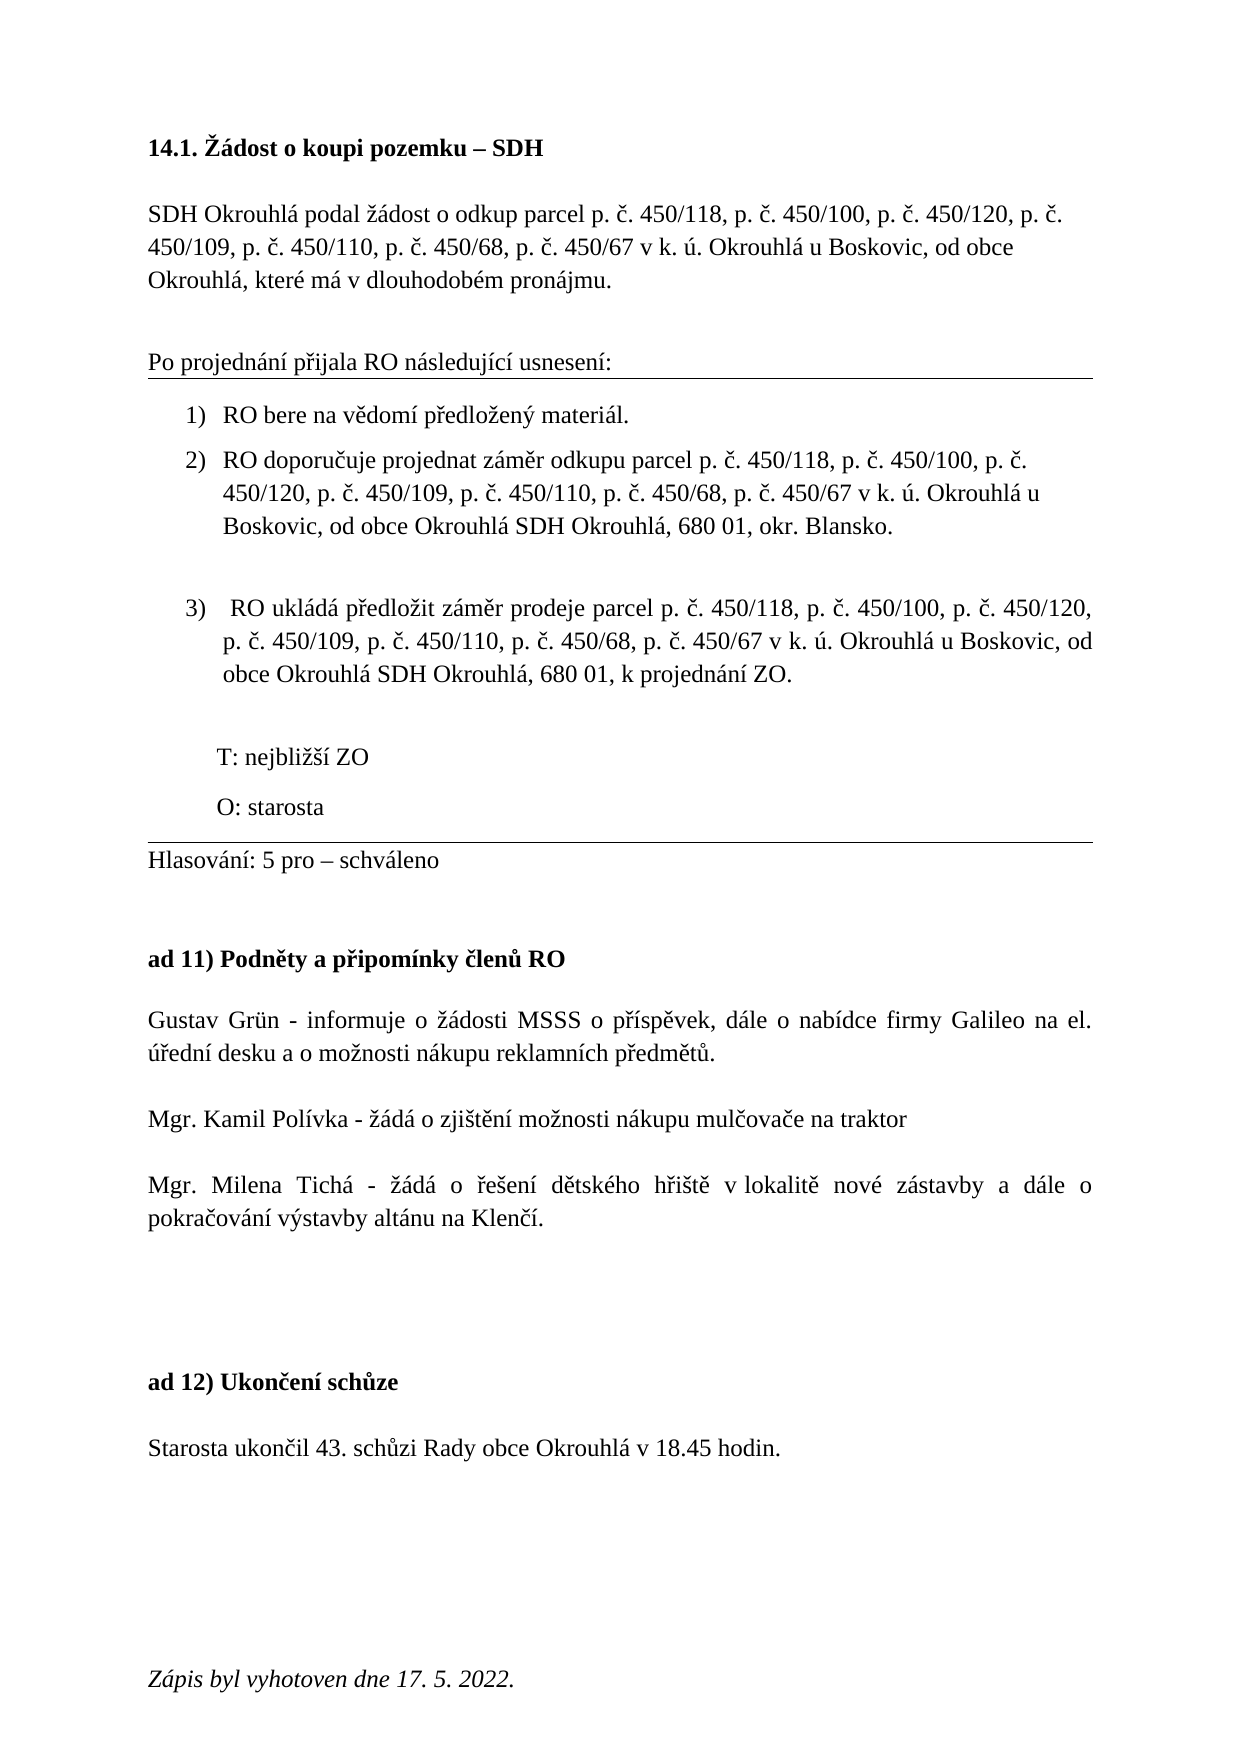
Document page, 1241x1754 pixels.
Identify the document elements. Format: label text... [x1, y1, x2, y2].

text Starosta ukončil 43. schůzi Rady obce Okrouhlá v 18.45 hodin. [148, 1433, 1137, 1462]
text Mgr. Milena Tichá - žádá o řešení dětského hřiště v lokalitě nové zástavby a dále o pokračování výstavby altánu na Klenčí. [148, 1170, 1093, 1232]
list RO doporučuje projednat záměr odkupu parcel p. č. 450/118, p. č. 450/100, p. č. 450/120, p. č. 450/109, p. č. 450/110, p. č. 450/68, p. č. 450/67 v k. ú. Okrouhlá u Boskovic, od obce Okrouhlá SDH Okrouhlá, 680 01, okr. Blansko. [185, 445, 1093, 539]
text T: nejbližší ZO [148, 742, 1093, 771]
text SDH Okrouhlá podal žádost o odkup parcel p. č. 450/118, p. č. 450/100, p. č. 450/120, p. č. 450/109, p. č. 450/110, p. č. 450/68, p. č. 450/67 v k. ú. Okrouhlá u Boskovic, od obce Okrouhlá, které má v dlouhodobém pronájmu. [148, 199, 1093, 294]
text O: starosta [148, 792, 1093, 821]
text Gustav Grün - informuje o žádosti MSSS o příspěvek, dále o nabídce firmy Galileo na el. úřední desku a o možnosti nákupu reklamních předmětů. [148, 1006, 1093, 1067]
list RO ukládá předložit záměr prodeje parcel p. č. 450/118, p. č. 450/100, p. č. 450/120, p. č. 450/109, p. č. 450/110, p. č. 450/68, p. č. 450/67 v k. ú. Okrouhlá u Boskovic, od obce Okrouhlá SDH Okrouhlá, 680 01, k projednání ZO. [185, 593, 1093, 688]
text ad 11) Podněty a připomínky členů RO [148, 944, 1093, 972]
text ad 12) Ukončení schůze [148, 1367, 1137, 1396]
text 14.1. Žádost o koupi pozemku – SDH [148, 133, 1093, 162]
list RO bere na vědomí předložený materiál. [185, 400, 1093, 428]
text Zápis byl vyhotoven dne 17. 5. 2022. [148, 1664, 1093, 1693]
text Po projednání přijala RO následující usnesení: [148, 347, 1093, 378]
text Mgr. Kamil Polívka - žádá o zjištění možnosti nákupu mulčovače na traktor [148, 1104, 1093, 1132]
text Hlasování: 5 pro – schváleno [148, 843, 1093, 873]
